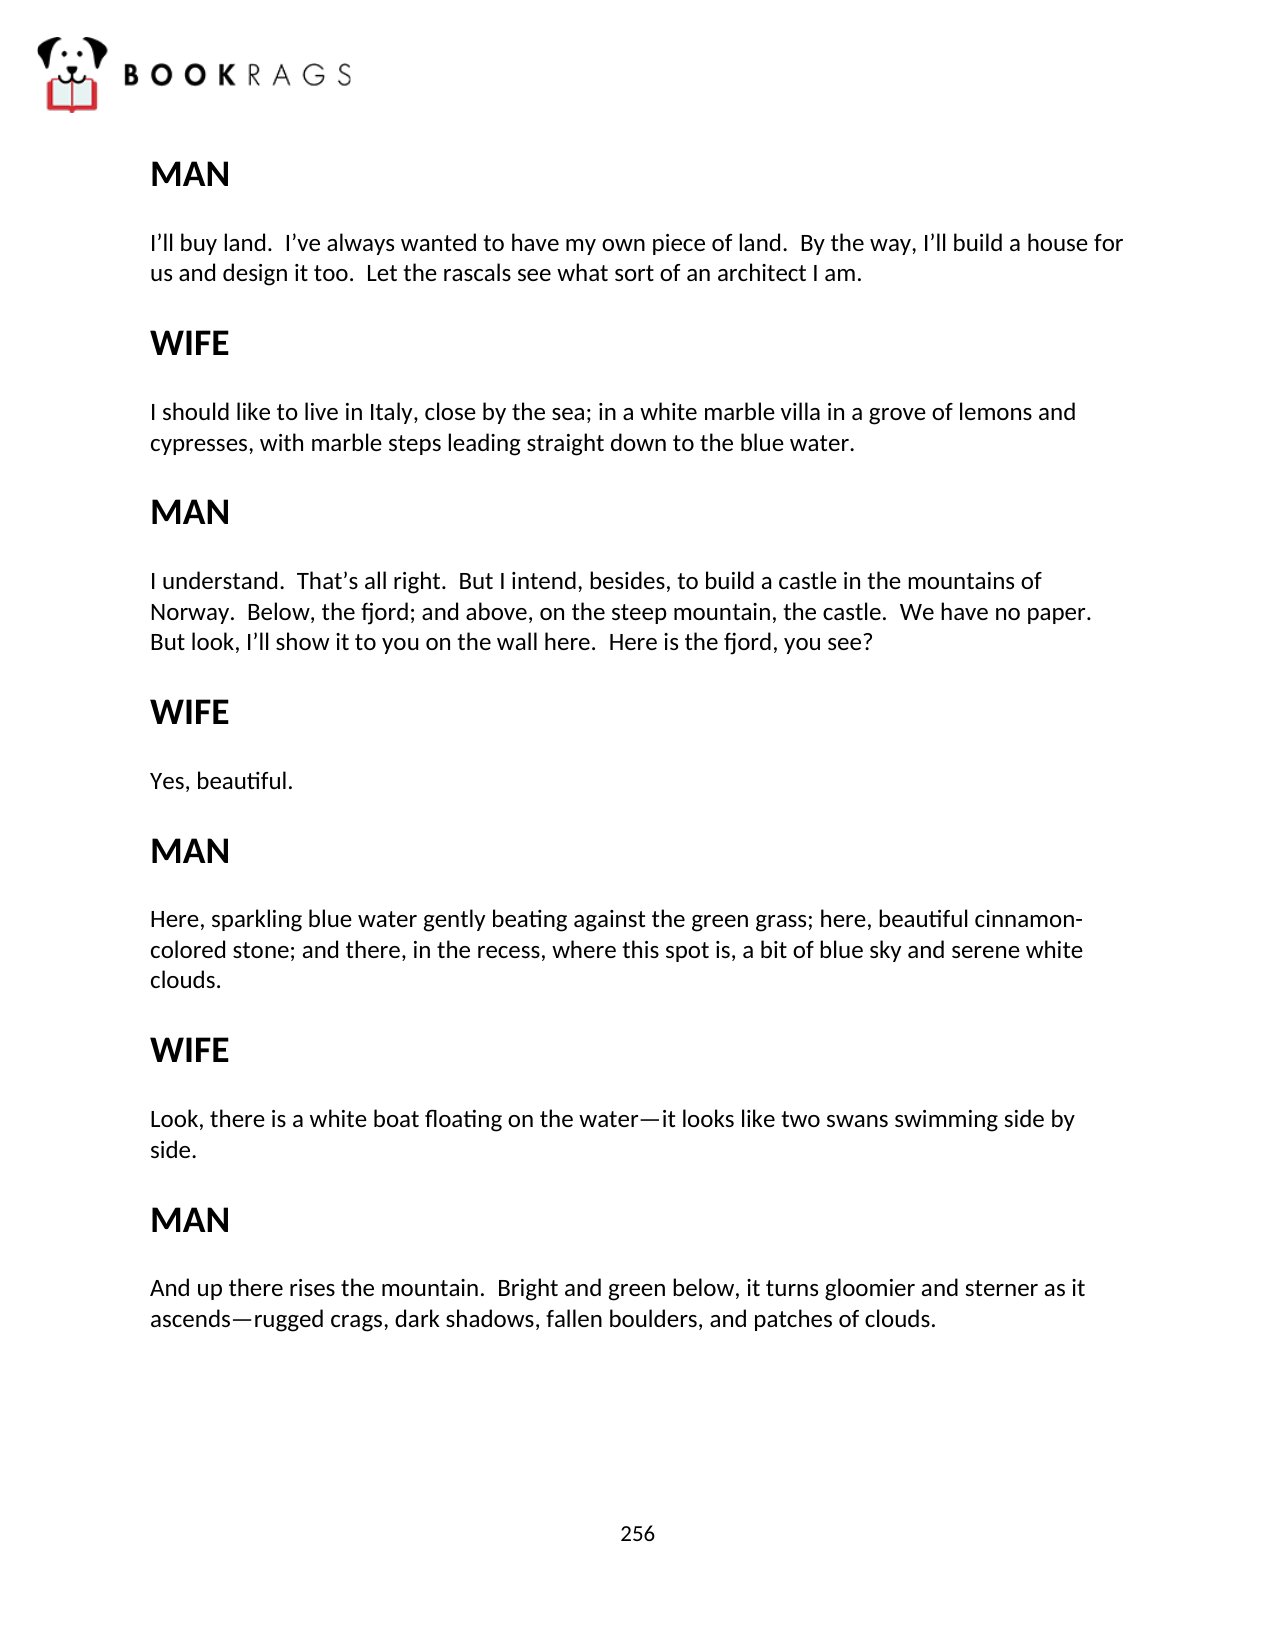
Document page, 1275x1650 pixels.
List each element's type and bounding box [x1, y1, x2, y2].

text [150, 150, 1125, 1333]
picture [37, 37, 351, 113]
